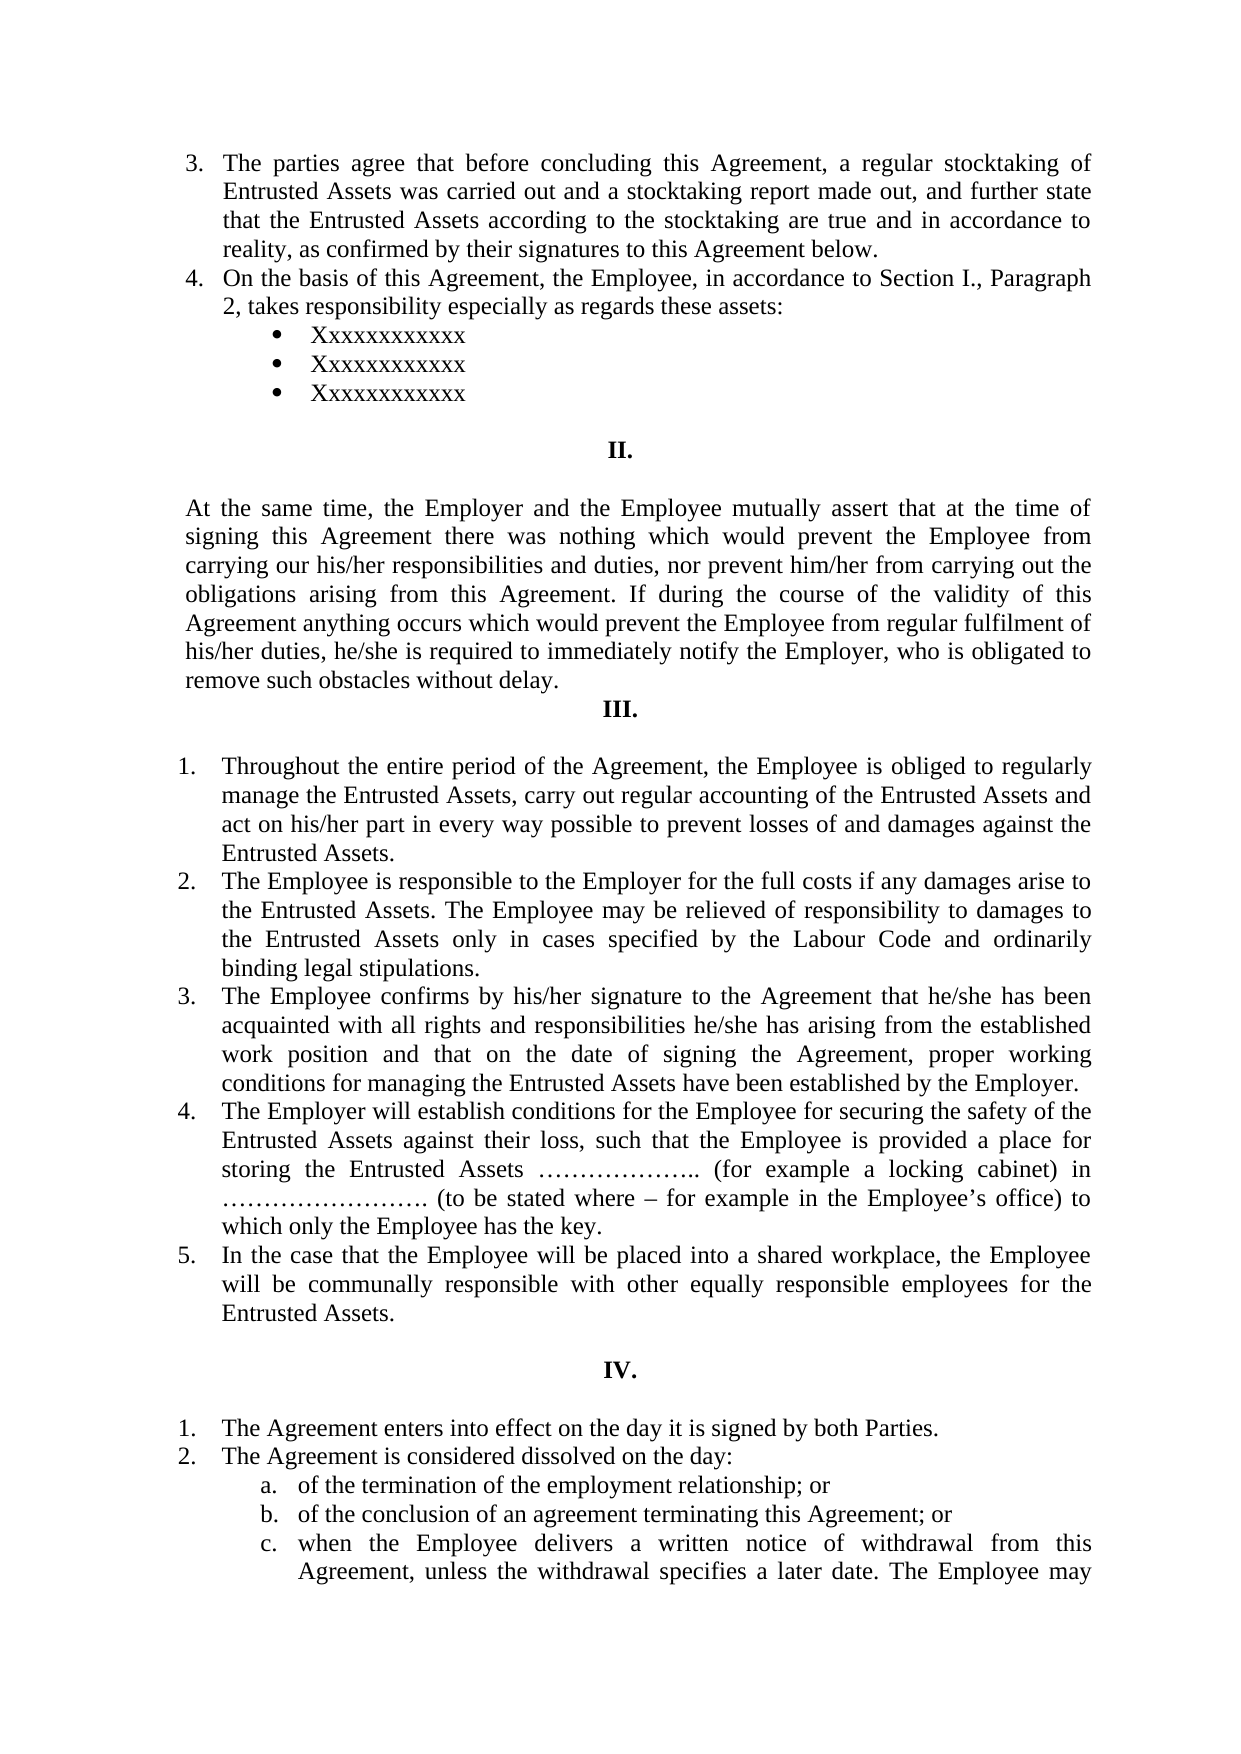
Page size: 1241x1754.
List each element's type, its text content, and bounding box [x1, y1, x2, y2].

list Xxxxxxxxxxxx [273, 349, 1093, 378]
list On the basis of this Agreement, the Employee, in accordance to Section I., Paragraph 2, takes responsibility especially as regards these assets: [185, 263, 1093, 320]
list of the termination of the employment relationship; or [260, 1470, 1093, 1499]
list Xxxxxxxxxxxx [273, 378, 1093, 406]
list The Agreement enters into effect on the day it is signed by both Parties. [178, 1413, 1093, 1441]
list The Agreement is considered dissolved on the day: [178, 1441, 1093, 1470]
list Throughout the entire period of the Agreement, the Employee is obliged to regularly manage the Entrusted Assets, carry out regular accounting of the Entrusted Assets and act on his/her part in every way possible to prevent losses of and damages against the Entrusted Assets. [177, 751, 1093, 866]
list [260, 1528, 1093, 1585]
text At the same time, the Employer and the Employee mutually assert that at the time of signing this Agreement there was nothing which would prevent the Employee from carrying our his/her responsibilities and duties, nor prevent him/her from carrying out the obligations arising from this Agreement. If during the course of the validity of this Agreement anything occurs which would prevent the Employee from regular fulfilment of his/her duties, he/she is required to immediately notify the Employer, who is obligated to remove such obstacles without delay. [185, 493, 1093, 694]
text III. [148, 694, 1093, 723]
list The Employee confirms by his/her signature to the Agreement that he/she has been acquainted with all rights and responsibilities he/she has arising from the established work position and that on the date of signing the Agreement, proper working conditions for managing the Entrusted Assets have been established by the Employer. [177, 981, 1093, 1096]
list The Employee is responsible to the Employer for the full costs if any damages arise to the Entrusted Assets. The Employee may be relieved of responsibility to damages to the Entrusted Assets only in cases specified by the Labour Code and ordinarily binding legal stipulations. [177, 866, 1093, 981]
text II. [148, 435, 1093, 464]
list The Employer will establish conditions for the Employee for securing the safety of the Entrusted Assets against their loss, such that the Employee is provided a place for storing the Entrusted Assets ……………….. (for example a locking cabinet) in ……………………. (to be stated where – for example in the Employee’s office) to which only the Employee has the key. [177, 1096, 1093, 1240]
text IV. [148, 1355, 1093, 1384]
list Xxxxxxxxxxxx [273, 320, 1093, 349]
list The parties agree that before concluding this Agreement, a regular stocktaking of Entrusted Assets was carried out and a stocktaking report made out, and further state that the Entrusted Assets according to the stocktaking are true and in accordance to reality, as confirmed by their signatures to this Agreement below. [185, 148, 1093, 263]
list In the case that the Employee will be placed into a shared workplace, the Employee will be communally responsible with other equally responsible employees for the Entrusted Assets. [177, 1240, 1093, 1326]
list of the conclusion of an agreement terminating this Agreement; or [260, 1499, 1093, 1528]
